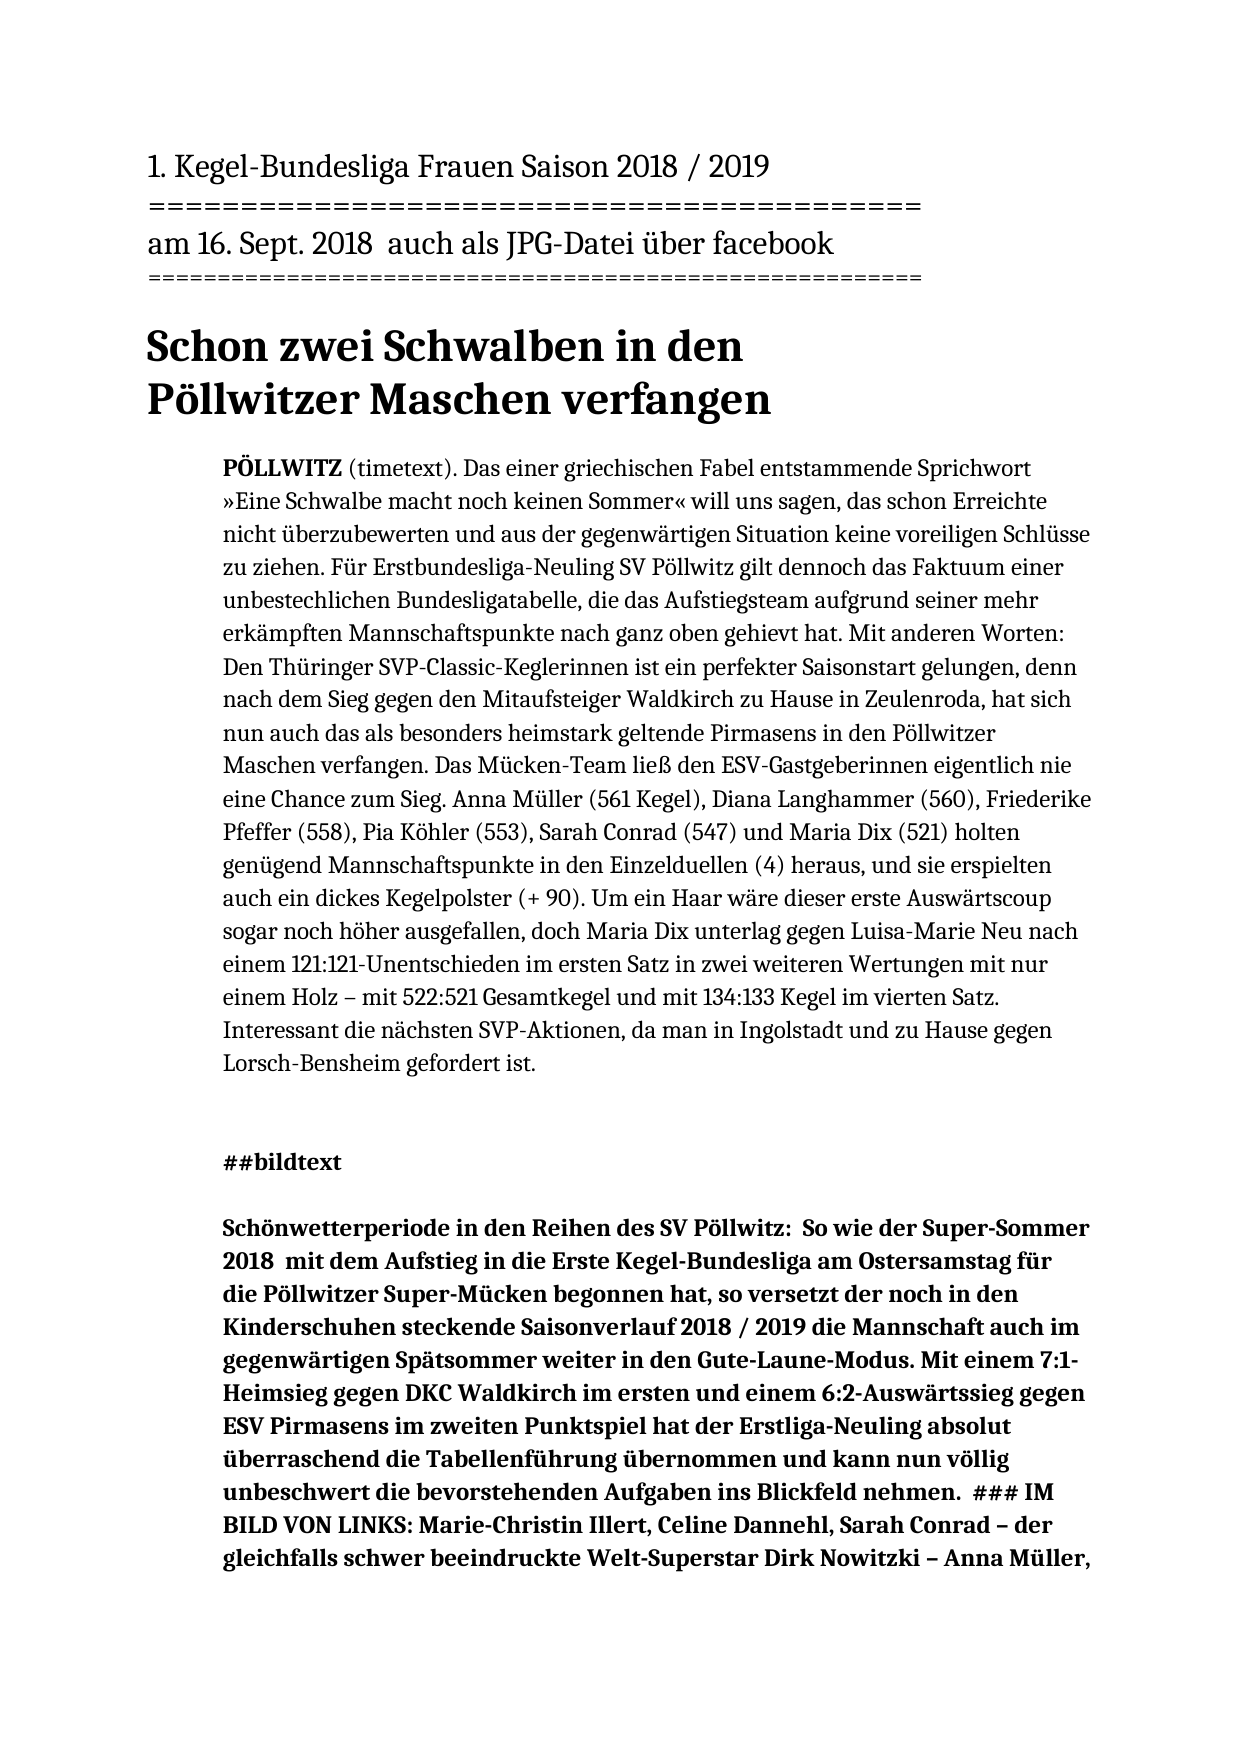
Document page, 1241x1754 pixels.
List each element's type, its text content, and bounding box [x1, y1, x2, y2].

text Schon zwei Schwalben in den [148, 320, 1093, 373]
list ##bildtext [223, 1148, 1093, 1176]
text ======================================================== [148, 263, 1093, 291]
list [223, 1214, 1093, 1573]
text Pöllwitzer Maschen verfangen [148, 373, 1093, 426]
text am 16. Sept. 2018 auch als JPG-Datei über facebook [148, 224, 1093, 263]
list PÖLLWITZ (timetext). Das einer griechischen Fabel entstammende Sprichwort »Eine Schwalbe macht noch keinen Sommer« will uns sagen, das schon Erreichte nicht überzubewerten und aus der gegenwärtigen Situation keine voreiligen Schlüsse zu ziehen. Für Erstbundesliga-Neuling SV Pöllwitz gilt dennoch das Faktuum einer unbestechlichen Bundesligatabelle, die das Aufstiegsteam aufgrund seiner mehr erkämpften Mannschaftspunkte nach ganz oben gehievt hat. Mit anderen Worten: Den Thüringer SVP-Classic-Keglerinnen ist ein perfekter Saisonstart gelungen, denn nach dem Sieg gegen den Mitaufsteiger Waldkirch zu Hause in Zeulenroda, hat sich nun auch das als besonders heimstark geltende Pirmasens in den Pöllwitzer Maschen verfangen. Das Mücken-Team ließ den ESV-Gastgeberinnen eigentlich nie eine Chance zum Sieg. Anna Müller (561 Kegel), Diana Langhammer (560), Friederike Pfeffer (558), Pia Köhler (553), Sarah Conrad (547) und Maria Dix (521) holten genügend Mannschaftspunkte in den Einzelduellen (4) heraus, und sie erspielten auch ein dickes Kegelpolster (+ 90). Um ein Haar wäre dieser erste Auswärtscoup sogar noch höher ausgefallen, doch Maria Dix unterlag gegen Luisa-Marie Neu nach einem 121:121-Unentschieden im ersten Satz in zwei weiteren Wertungen mit nur einem Holz – mit 522:521 Gesamtkegel und mit 134:133 Kegel im vierten Satz. Interessant die nächsten SVP-Aktionen, da man in Ingolstadt und zu Hause gegen Lorsch-Bensheim gefordert ist. [223, 454, 1093, 1077]
text 1. Kegel-Bundesliga Frauen Saison 2018 / 2019 ========================================== [148, 148, 1093, 224]
